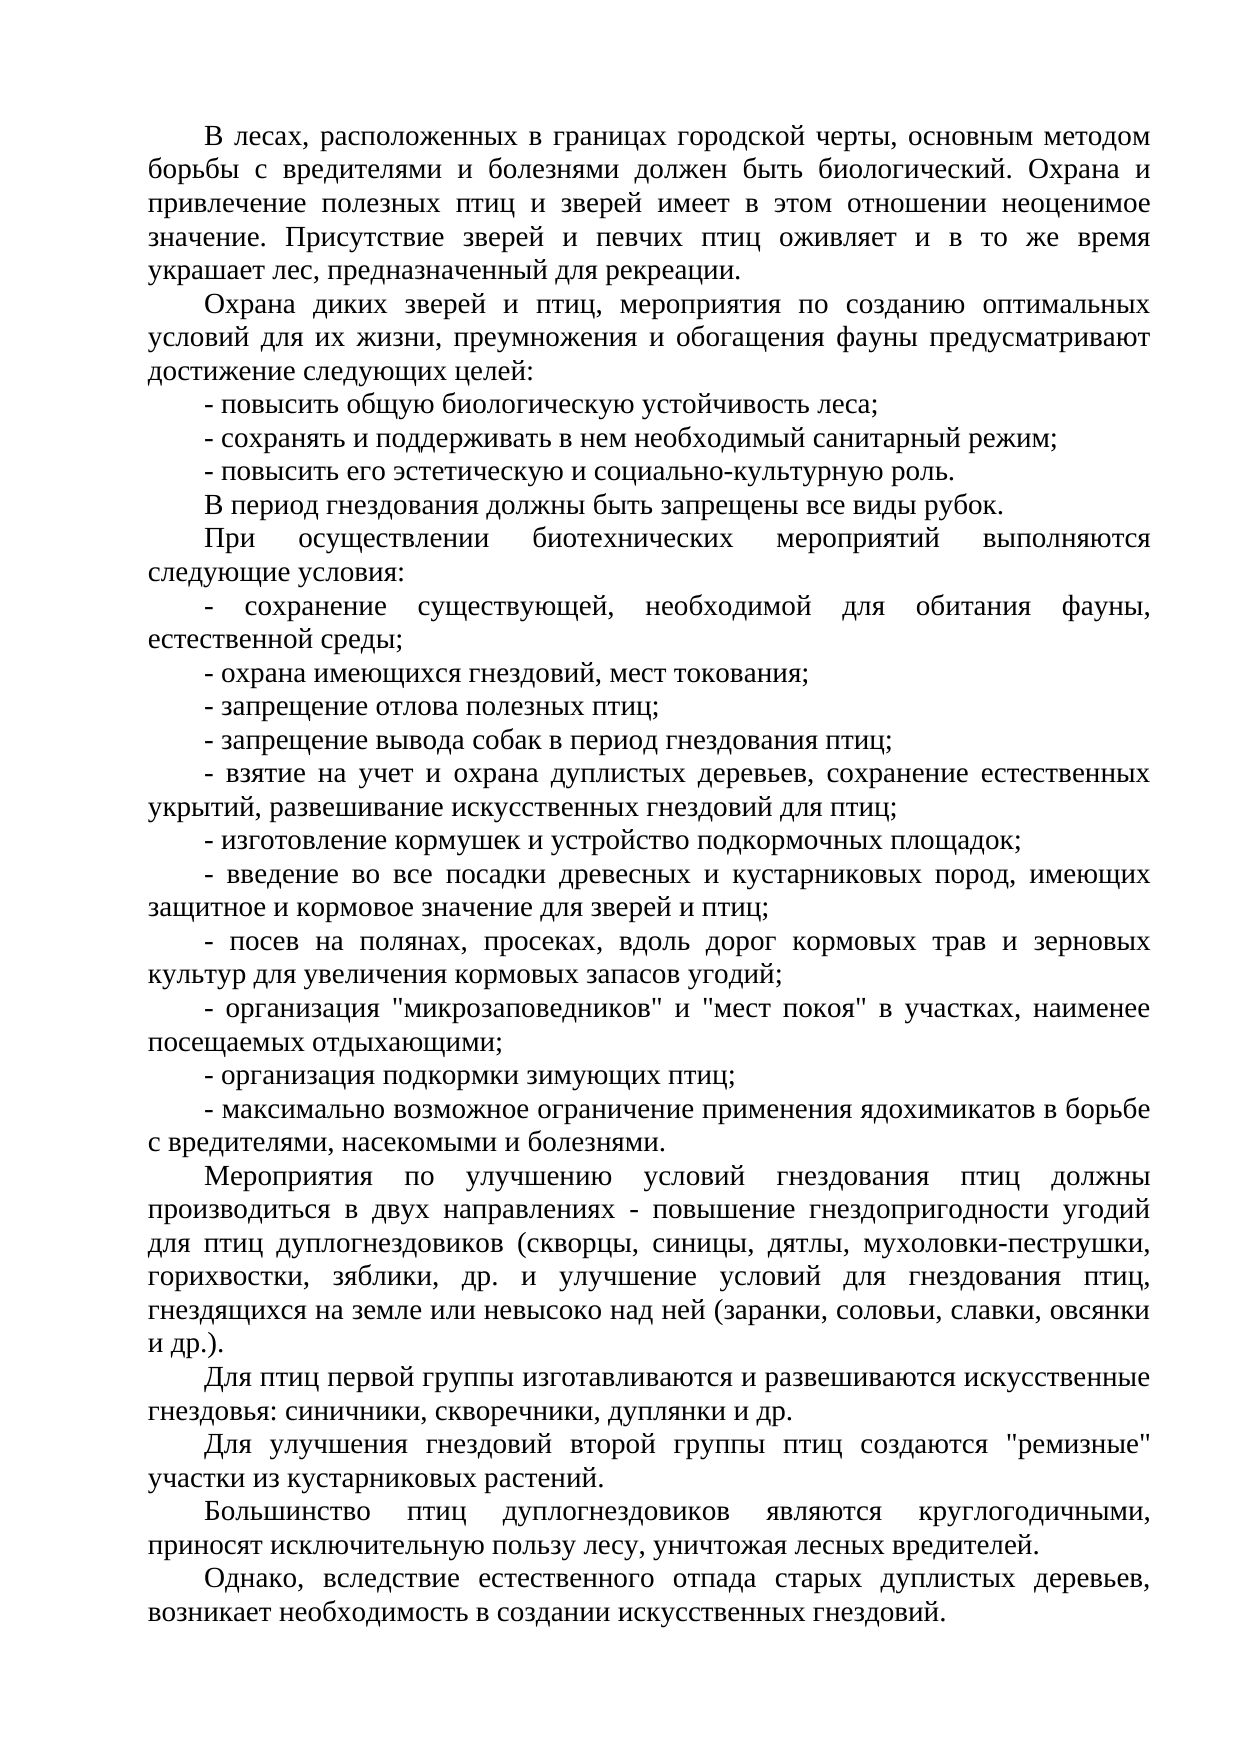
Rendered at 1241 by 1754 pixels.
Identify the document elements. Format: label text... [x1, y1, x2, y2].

text - посев на полянах, просеках, вдоль дорог кормовых трав и зерновых культур для увеличения кормовых запасов угодий; [148, 923, 1152, 990]
text - запрещение отлова полезных птиц; [148, 688, 1152, 722]
text - максимально возможное ограничение применения ядохимикатов в борьбе с вредителями, насекомыми и болезнями. [148, 1091, 1152, 1158]
text - сохранение существующей, необходимой для обитания фауны, естественной среды; [148, 588, 1152, 655]
text - организация "микрозаповедников" и "мест покоя" в участках, наименее посещаемых отдыхающими; [148, 990, 1152, 1057]
text - введение во все посадки древесных и кустарниковых пород, имеющих защитное и кормовое значение для зверей и птиц; [148, 856, 1152, 923]
text - повысить общую биологическую устойчивость леса; [148, 386, 1152, 420]
text Мероприятия по улучшению условий гнездования птиц должны производиться в двух направлениях - повышение гнездопригодности угодий для птиц дуплогнездовиков (скворцы, синицы, дятлы, мухоловки-пеструшки, горихвостки, зяблики, др. и улучшение условий для гнездования птиц, гнездящихся на земле или невысоко над ней (заранки, соловьи, славки, овсянки и др.). [148, 1158, 1152, 1359]
text - охрана имеющихся гнездовий, мест токования; [148, 655, 1152, 688]
text При осуществлении биотехнических мероприятий выполняются следующие условия: [148, 521, 1152, 588]
text - изготовление кормушек и устройство подкормочных площадок; [148, 822, 1152, 856]
text Охрана диких зверей и птиц, мероприятия по созданию оптимальных условий для их жизни, преумножения и обогащения фауны предусматривают достижение следующих целей: [148, 286, 1152, 386]
text - сохранять и поддерживать в нем необходимый санитарный режим; [148, 420, 1152, 453]
text - повысить его эстетическую и социально-культурную роль. [148, 453, 1152, 487]
text - запрещение вывода собак в период гнездования птиц; [148, 722, 1152, 755]
text В период гнездования должны быть запрещены все виды рубок. [148, 487, 1152, 521]
text Однако, вследствие естественного отпада старых дуплистых деревьев, возникает необходимость в создании искусственных гнездовий. [148, 1560, 1152, 1627]
text В лесах, расположенных в границах городской черты, основным методом борьбы с вредителями и болезнями должен быть биологический. Охрана и привлечение полезных птиц и зверей имеет в этом отношении неоценимое значение. Присутствие зверей и певчих птиц оживляет и в то же время украшает лес, предназначенный для рекреации. [148, 118, 1152, 286]
text Для улучшения гнездовий второй группы птиц создаются "ремизные" участки из кустарниковых растений. [148, 1426, 1152, 1493]
text Большинство птиц дуплогнездовиков являются круглогодичными, приносят исключительную пользу лесу, уничтожая лесных вредителей. [148, 1493, 1152, 1560]
text Для птиц первой группы изготавливаются и развешиваются искусственные гнездовья: синичники, скворечники, дуплянки и др. [148, 1359, 1152, 1426]
text - организация подкормки зимующих птиц; [148, 1057, 1152, 1091]
text - взятие на учет и охрана дуплистых деревьев, сохранение естественных укрытий, развешивание искусственных гнездовий для птиц; [148, 755, 1152, 822]
